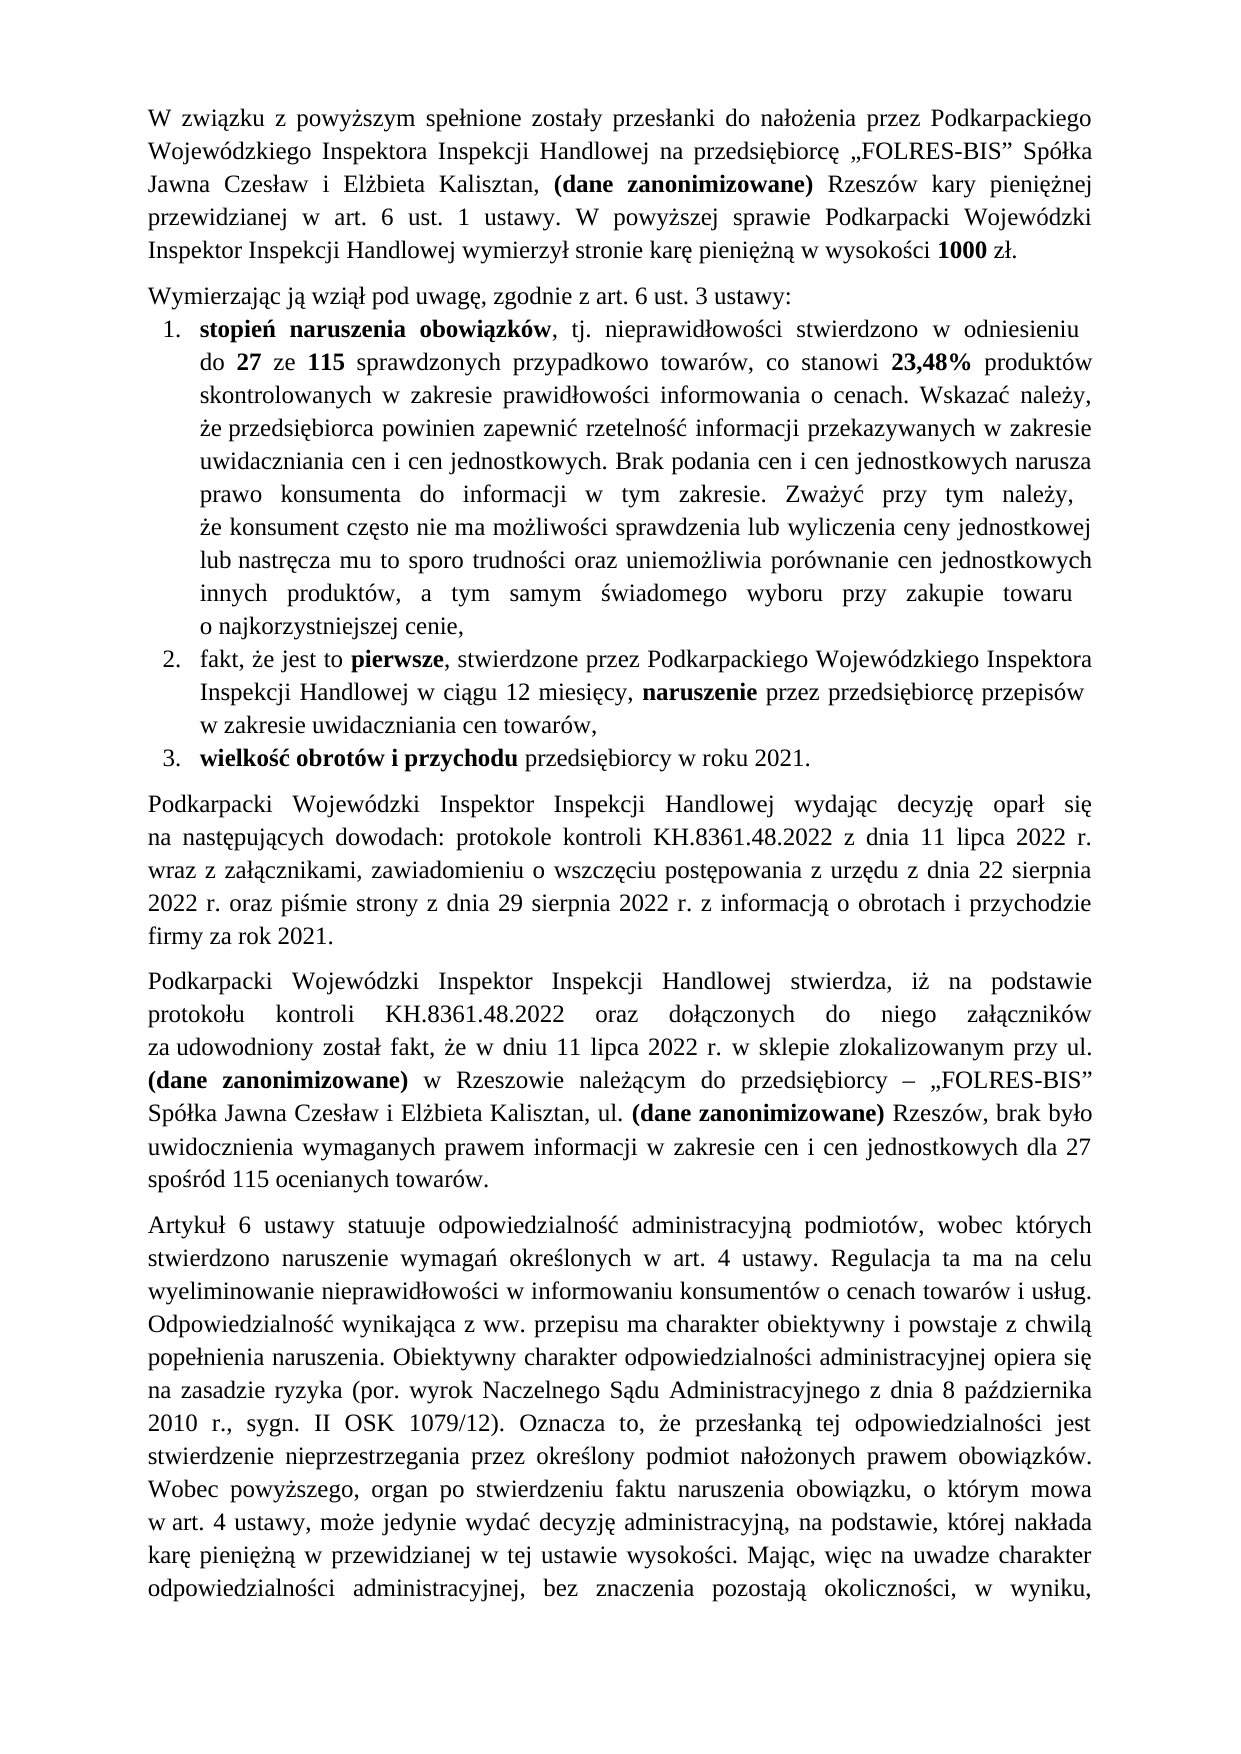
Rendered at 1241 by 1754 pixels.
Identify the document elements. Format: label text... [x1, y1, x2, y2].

text Podkarpacki Wojewódzki Inspektor Inspekcji Handlowej stwierdza, iż na podstawie protokołu kontroli KH.8361.48.2022 oraz dołączonych do niego załączników za udowodniony został fakt, że w dniu 11 lipca 2022 r. w sklepie zlokalizowanym przy ul. (dane zanonimizowane) w Rzeszowie należącym do przedsiębiorcy – „FOLRES-BIS” Spółka Jawna Czesław i Elżbieta Kalisztan, ul. (dane zanonimizowane) Rzeszów, brak było uwidocznienia wymaganych prawem informacji w zakresie cen i cen jednostkowych dla 27 spośród 115 ocenianych towarów. [148, 966, 1093, 1193]
list stopień naruszenia obowiązków, tj. nieprawidłowości stwierdzono w odniesieniu do 27 ze 115 sprawdzonych przypadkowo towarów, co stanowi 23,48% produktów skontrolowanych w zakresie prawidłowości informowania o cenach. Wskazać należy, że przedsiębiorca powinien zapewnić rzetelność informacji przekazywanych w zakresie uwidaczniania cen i cen jednostkowych. Brak podania cen i cen jednostkowych narusza prawo konsumenta do informacji w tym zakresie. Zważyć przy tym należy, że konsument często nie ma możliwości sprawdzenia lub wyliczenia ceny jednostkowej lub nastręcza mu to sporo trudności oraz uniemożliwia porównanie cen jednostkowych innych produktów, a tym samym świadomego wyboru przy zakupie towaru o najkorzystniejszej cenie, [162, 314, 1093, 640]
list wielkość obrotów i przychodu przedsiębiorcy w roku 2021. [162, 743, 1093, 772]
text W związku z powyższym spełnione zostały przesłanki do nałożenia przez Podkarpackiego Wojewódzkiego Inspektora Inspekcji Handlowej na przedsiębiorcę „FOLRES-BIS” Spółka Jawna Czesław i Elżbieta Kalisztan, (dane zanonimizowane) Rzeszów kary pieniężnej przewidzianej w art. 6 ust. 1 ustawy. W powyższej sprawie Podkarpacki Wojewódzki Inspektor Inspekcji Handlowej wymierzył stronie karę pieniężną w wysokości 1000 zł. [148, 103, 1093, 264]
text Podkarpacki Wojewódzki Inspektor Inspekcji Handlowej wydając decyzję oparł się na następujących dowodach: protokole kontroli KH.8361.48.2022 z dnia 11 lipca 2022 r. wraz z załącznikami, zawiadomieniu o wszczęciu postępowania z urzędu z dnia 22 sierpnia 2022 r. oraz piśmie strony z dnia 29 sierpnia 2022 r. z informacją o obrotach i przychodzie firmy za rok 2021. [148, 789, 1093, 950]
text Wymierzając ją wziął pod uwagę, zgodnie z art. 6 ust. 3 ustawy: [148, 281, 1093, 310]
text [148, 1210, 1093, 1602]
list fakt, że jest to pierwsze, stwierdzone przez Podkarpackiego Wojewódzkiego Inspektora Inspekcji Handlowej w ciągu 12 miesięcy, naruszenie przez przedsiębiorcę przepisów w zakresie uwidaczniania cen towarów, [162, 644, 1093, 739]
